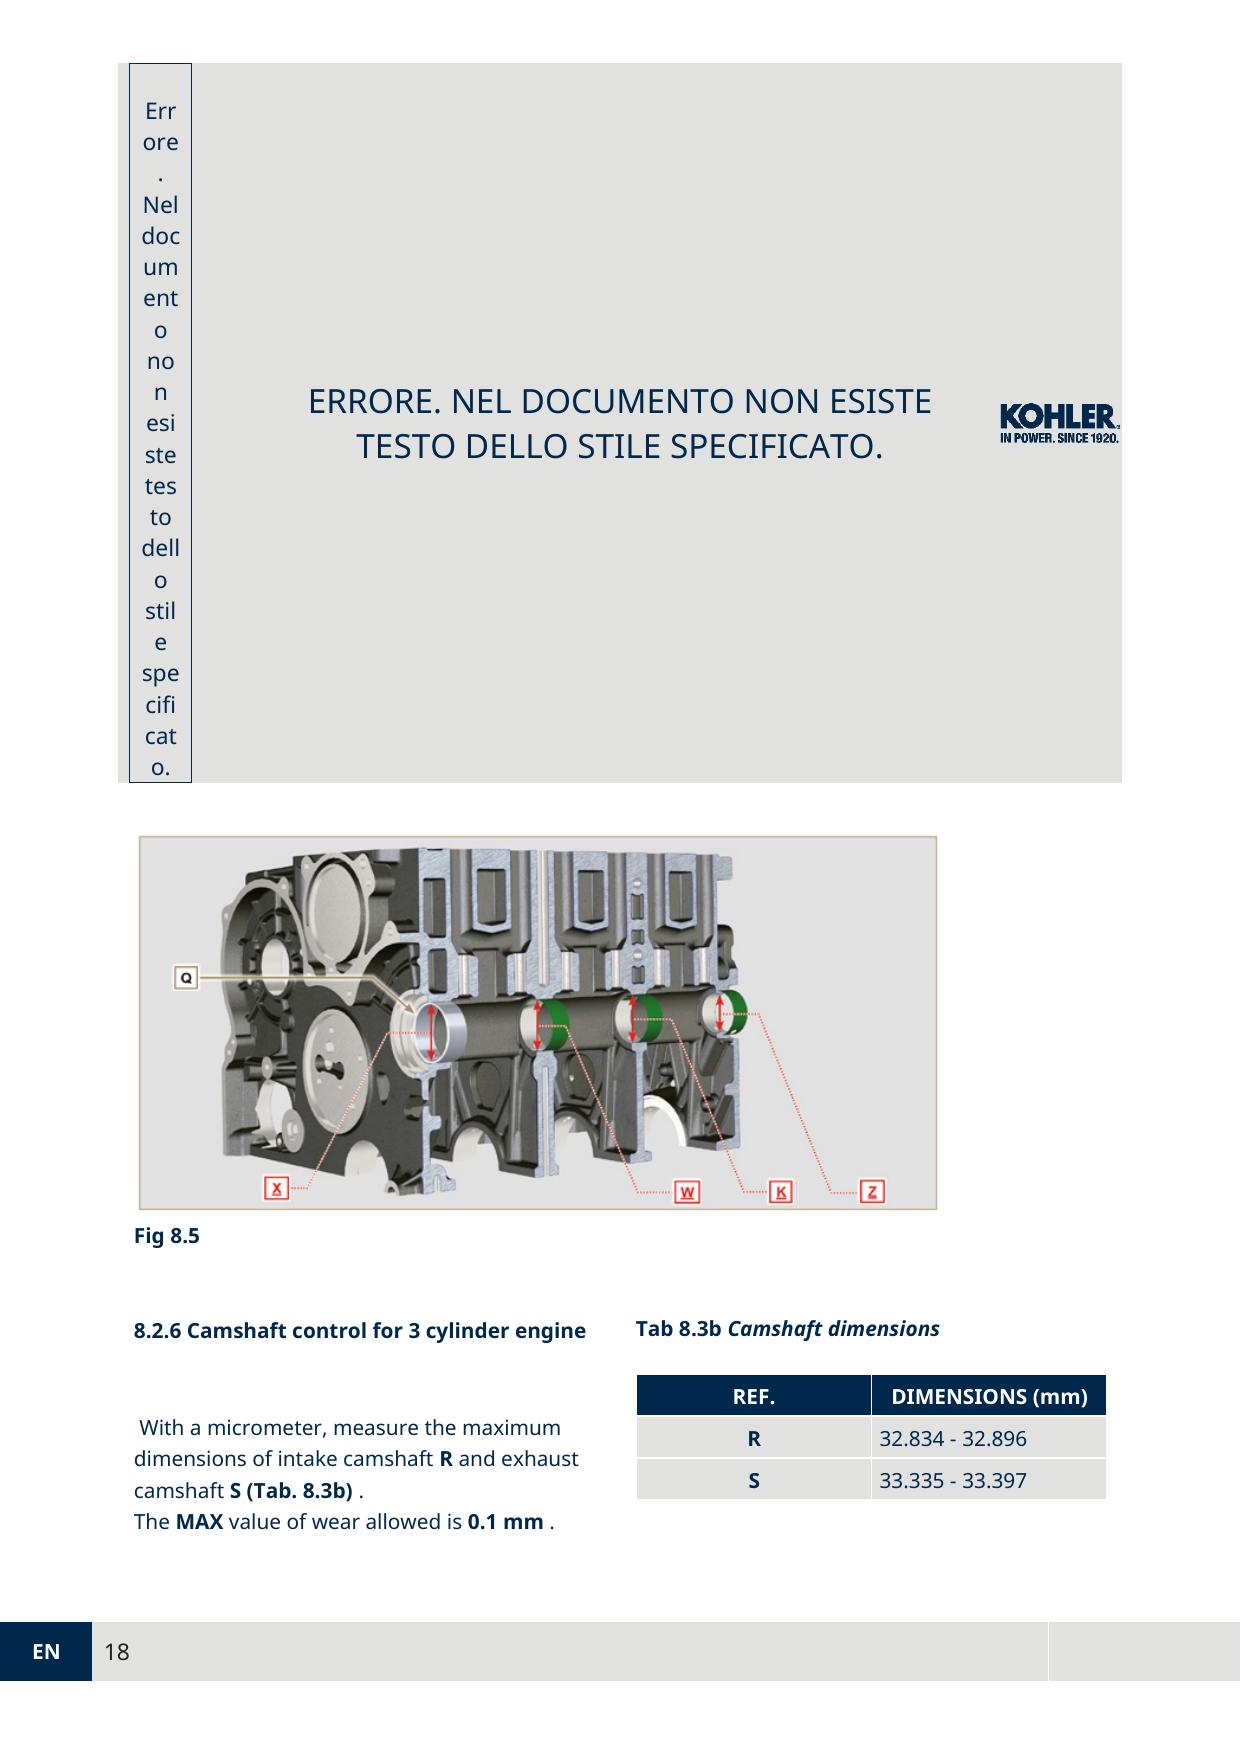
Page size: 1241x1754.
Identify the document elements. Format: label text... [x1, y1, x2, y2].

table_cell Fig 8.5 [118, 815, 1122, 1267]
picture [133, 830, 943, 1216]
table_header 8.2.6 Camshaft control for 3 cylinder engine With a micrometer, measure the maximum dimensions of intake camshaft R and exhaust camshaft S (Tab. 8.3b) . The MAX value of wear allowed is 0.1 mm . Important Tab. 8.3b details the dimensional values of new components only. [118, 1298, 620, 1551]
picture [1000, 403, 1121, 443]
table_header Tab 8.3b Camshaft dimensions [620, 1298, 1122, 1551]
